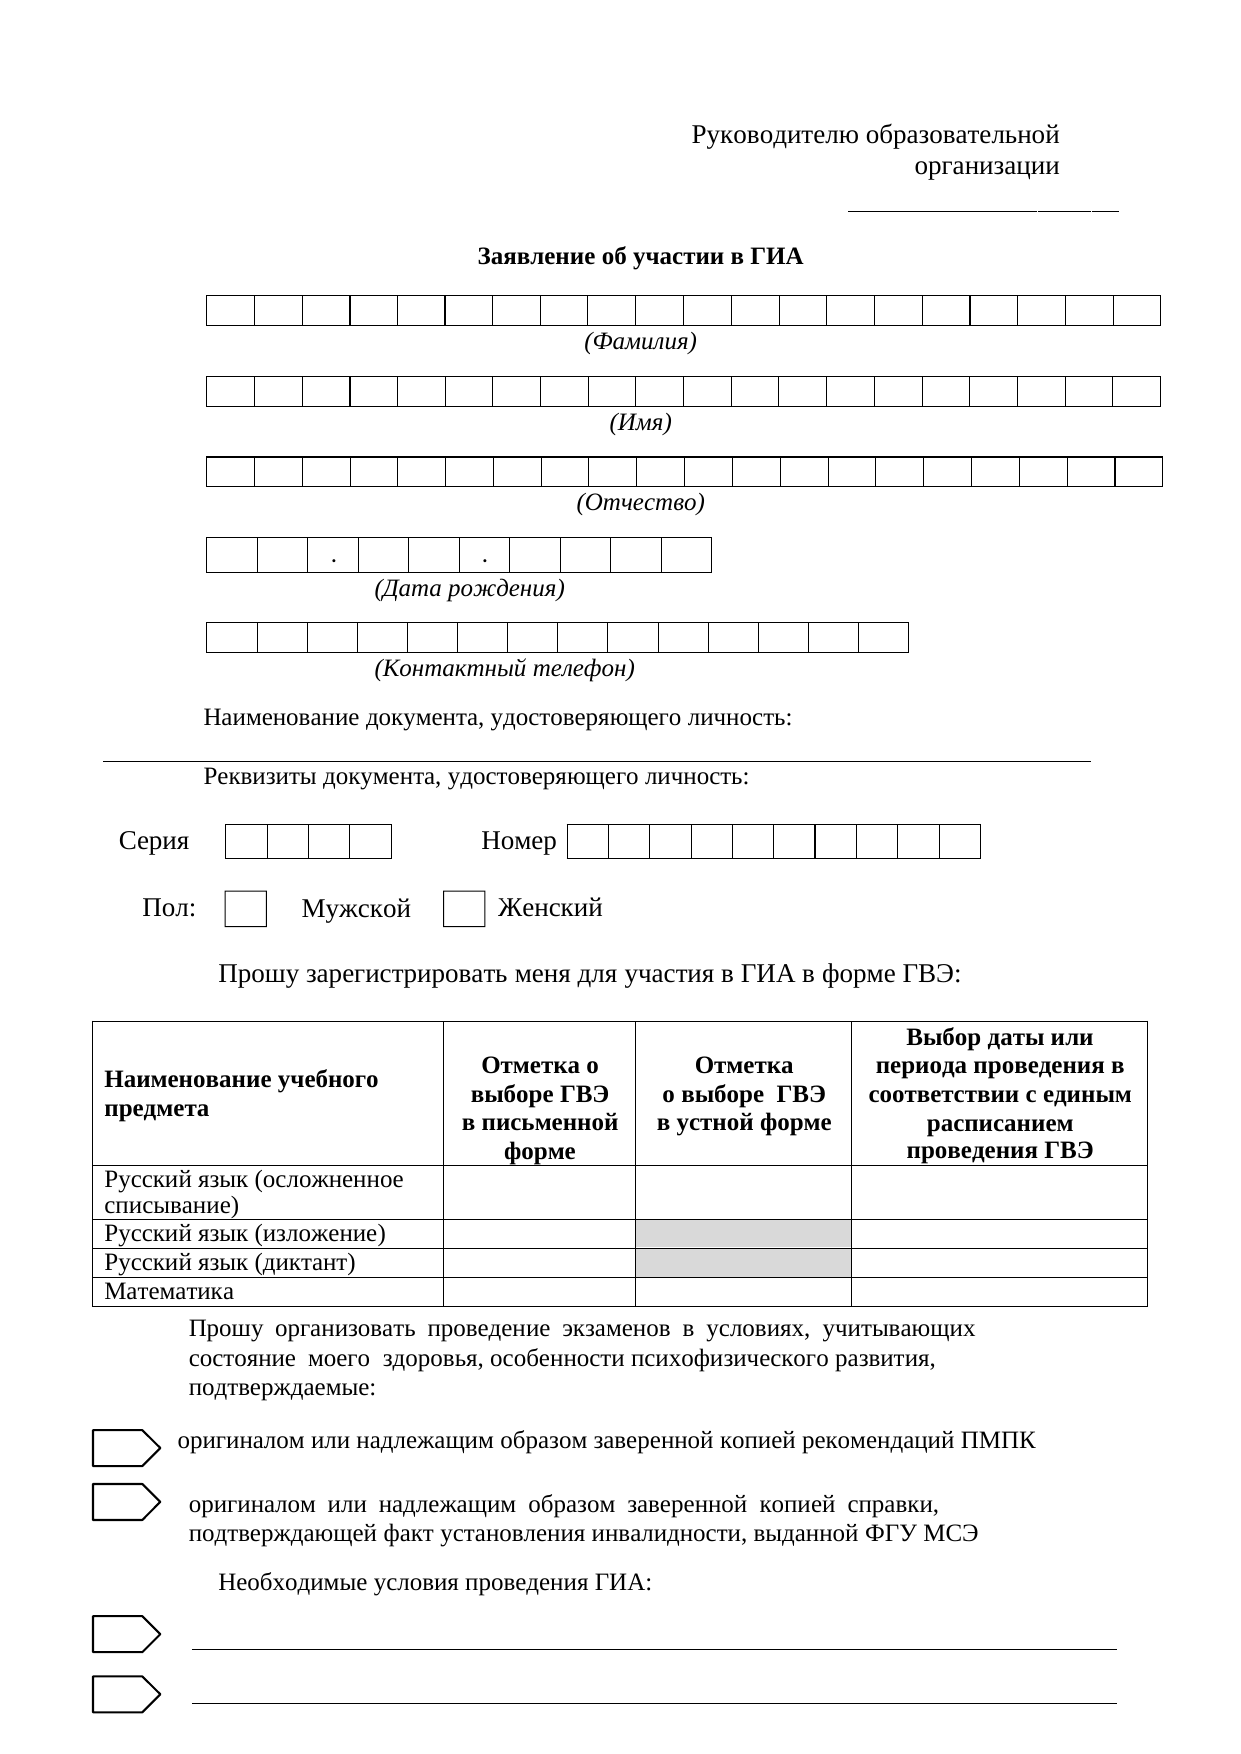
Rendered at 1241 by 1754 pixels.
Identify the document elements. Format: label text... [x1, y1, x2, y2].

table_header [859, 623, 908, 652]
table_header [351, 377, 397, 406]
table_header [780, 296, 826, 325]
table_header [255, 377, 302, 406]
table_header [446, 458, 493, 486]
table_header [446, 377, 492, 406]
table_header [303, 296, 349, 325]
text (Фамилия) [232, 326, 1049, 355]
table_header [308, 623, 357, 652]
table_cell [636, 1249, 851, 1277]
table_cell [636, 1278, 851, 1306]
table_header [732, 296, 779, 325]
table_header [972, 458, 1019, 486]
table_header [659, 623, 708, 652]
table_header [409, 538, 459, 572]
text оригиналом или надлежащим образом заверенной копией справки, подтверждающей факт установления инвалидности, выданной ФГУ МСЭ [188, 1489, 1068, 1546]
table_cell Русский язык (изложение) [93, 1220, 443, 1247]
table_header [303, 458, 350, 486]
table_header [207, 623, 257, 652]
table_header [1066, 296, 1113, 325]
text (Дата рождения) [374, 573, 1152, 602]
table_header [542, 458, 588, 486]
text Заявление об участии в ГИА [232, 241, 1049, 270]
text Наименование документа, удостоверяющего личность: [203, 702, 1152, 731]
table_header [684, 296, 731, 325]
table_header [733, 458, 780, 486]
table_header Женский [443, 891, 646, 927]
table_header [508, 623, 557, 652]
table_header [398, 296, 444, 325]
table_header [446, 296, 492, 325]
text (Отчество) [232, 487, 1049, 516]
table_cell [852, 1166, 1147, 1219]
text Необходимые условия проведения ГИА: [218, 1567, 1152, 1596]
table_header [493, 377, 540, 406]
table_cell [852, 1249, 1147, 1277]
table_header [207, 377, 254, 406]
table_header Отметка о выборе ГВЭ в устной форме [636, 1022, 851, 1165]
table_header [589, 377, 635, 406]
table_header [359, 538, 408, 572]
table_header [923, 296, 969, 325]
table_header [255, 458, 302, 486]
table_header [779, 377, 826, 406]
table_header [1066, 377, 1112, 406]
table_cell [636, 1166, 851, 1219]
table_header [1068, 458, 1114, 486]
table_header [685, 458, 732, 486]
table_header [207, 296, 254, 325]
table_header [351, 296, 397, 325]
table_header [398, 377, 445, 406]
table_header Мужской [222, 891, 443, 927]
table_header [541, 377, 588, 406]
table_header [561, 538, 610, 572]
table_header Пол: [121, 891, 222, 927]
table_cell Математика [93, 1278, 443, 1306]
table_header [611, 538, 661, 572]
table_header [351, 458, 397, 486]
table_cell [444, 1166, 635, 1219]
table_cell [444, 1278, 635, 1306]
table_header [636, 296, 683, 325]
table_header [358, 623, 407, 652]
table_cell Русский язык (осложненное списывание) [93, 1166, 443, 1219]
table_cell [636, 1220, 851, 1247]
table_header [258, 538, 307, 572]
table_header [207, 538, 257, 572]
table_header [875, 296, 922, 325]
table_header [971, 296, 1017, 325]
table_header Отметка о выборе ГВЭ в письменной форме [444, 1022, 635, 1165]
table_header [970, 377, 1017, 406]
table_header [1018, 296, 1065, 325]
table_header [408, 623, 457, 652]
table_cell [444, 1220, 635, 1247]
table_header [923, 377, 969, 406]
text (Контактный телефон) [374, 653, 1152, 682]
table_cell [852, 1278, 1147, 1306]
text оригиналом или надлежащим образом заверенной копией рекомендаций ПМПК [177, 1426, 1152, 1454]
table_cell Русский язык (диктант) [93, 1249, 443, 1277]
table_header [608, 623, 658, 652]
table_header [588, 296, 635, 325]
table_header [829, 458, 875, 486]
text Прошу организовать проведение экзаменов в условиях, учитывающих состояние моего здоровья, особенности психофизического развития, подтверждаемые: [188, 1313, 1068, 1401]
table_header [875, 377, 922, 406]
table_header [759, 623, 808, 652]
table_header [1018, 377, 1065, 406]
table_header [207, 458, 254, 486]
table_header [258, 623, 307, 652]
table_header [493, 296, 540, 325]
table_header Выбор даты или периода проведения в соответствии с единым расписанием проведения ГВЭ [852, 1022, 1147, 1165]
table_header [1116, 458, 1162, 486]
text Прошу зарегистрировать меня для участия в ГИА в форме ГВЭ: [218, 957, 1152, 989]
text Руководителю образовательной [177, 118, 1060, 149]
table_header [558, 623, 607, 652]
table_header [809, 623, 858, 652]
table_header [876, 458, 923, 486]
table_header [458, 623, 507, 652]
table_cell [852, 1220, 1147, 1247]
table_cell [444, 1249, 635, 1277]
table_header [589, 458, 636, 486]
table_header [924, 458, 971, 486]
table_header [662, 538, 711, 572]
table_header [1020, 458, 1067, 486]
text Реквизиты документа, удостоверяющего личность: [203, 757, 1152, 789]
table_header . [460, 538, 509, 572]
table_header [1114, 296, 1160, 325]
text организации [177, 149, 1060, 181]
table_header [709, 623, 758, 652]
table_header [781, 458, 828, 486]
table_header [827, 377, 874, 406]
table_header [1113, 377, 1160, 406]
table_header [255, 296, 302, 325]
table_header . [308, 538, 358, 572]
table_header [541, 296, 587, 325]
table_header [398, 458, 445, 486]
table_header Наименование учебного предмета [93, 1022, 443, 1165]
table_header [494, 458, 541, 486]
table_header [732, 377, 778, 406]
table_header [637, 458, 684, 486]
table_header [684, 377, 731, 406]
text (Имя) [232, 407, 1049, 436]
table_header [303, 377, 349, 406]
table_header [510, 538, 560, 572]
table_header [827, 296, 874, 325]
table_header [636, 377, 683, 406]
